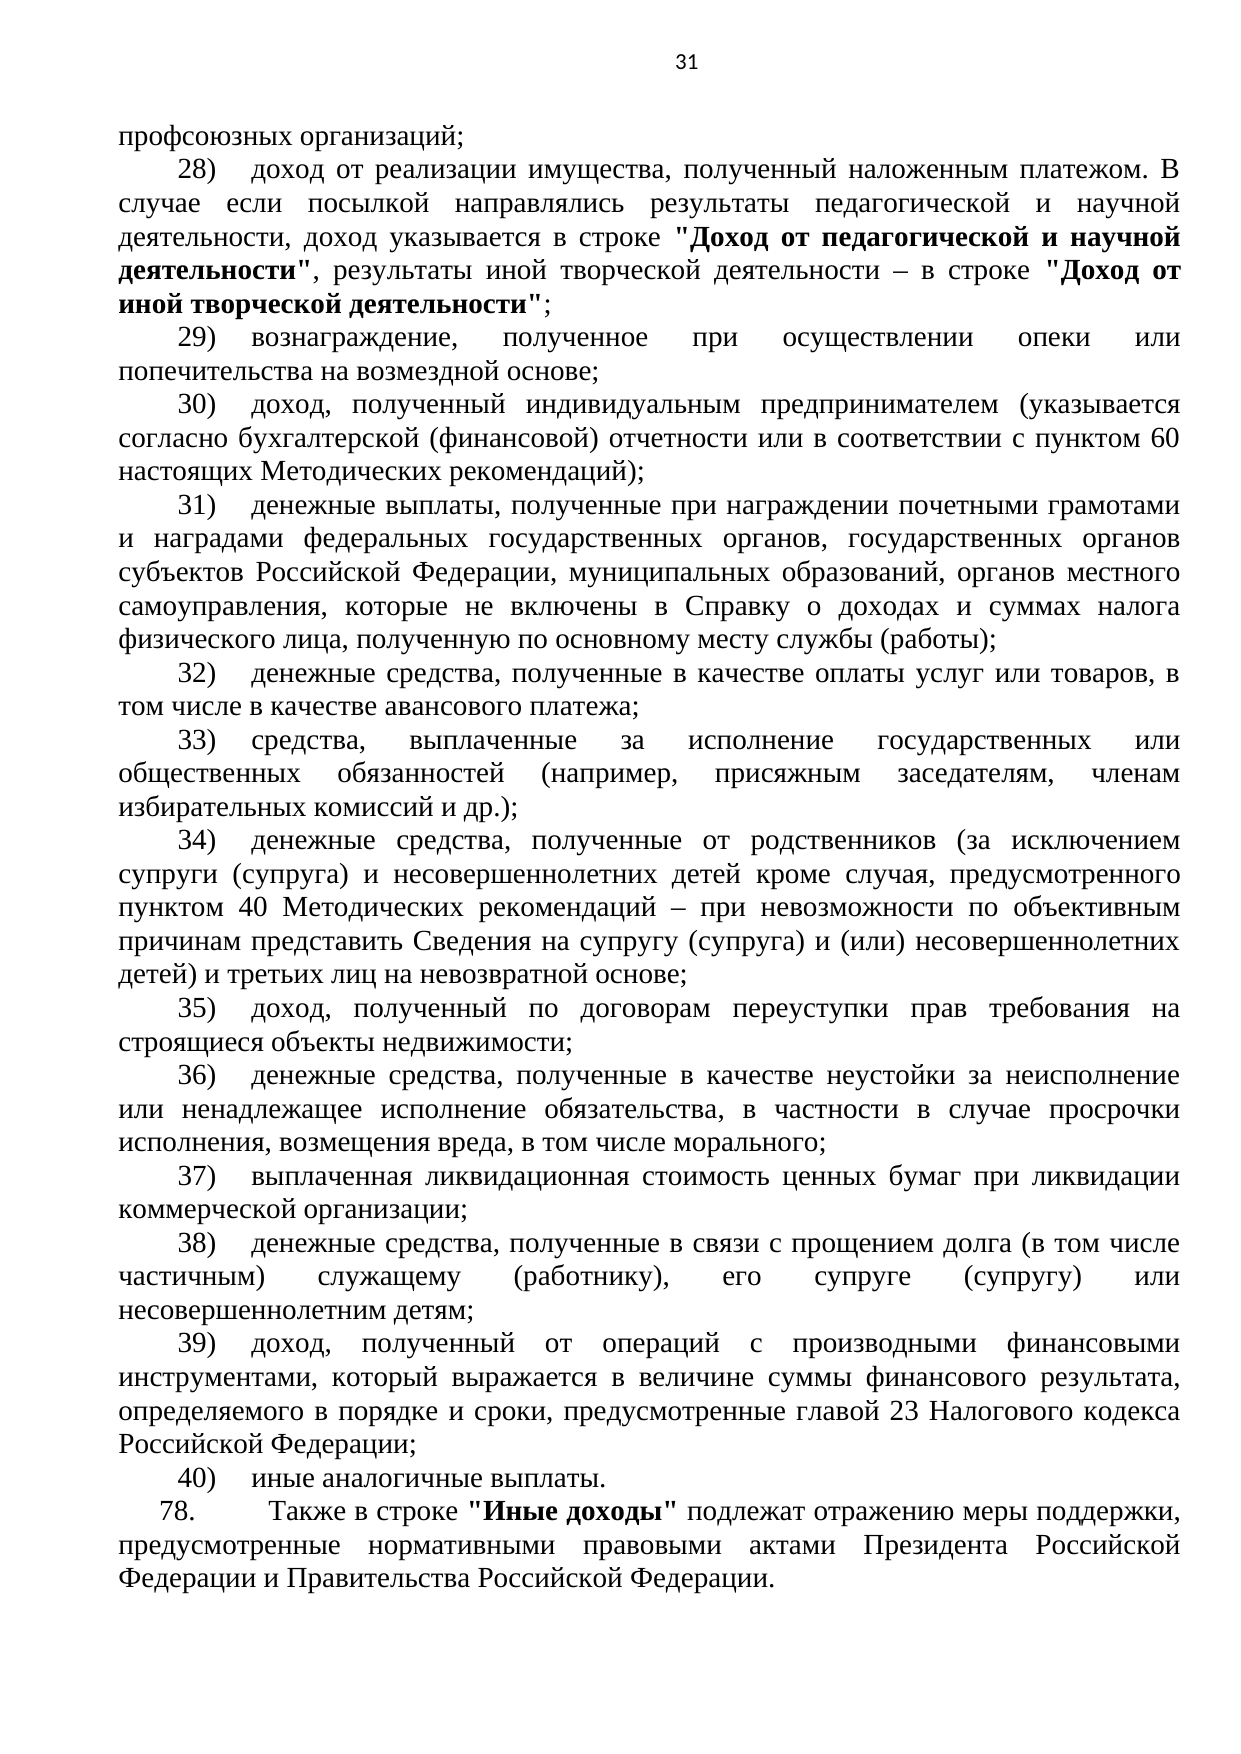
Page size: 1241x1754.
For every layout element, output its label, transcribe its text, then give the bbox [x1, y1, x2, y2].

list денежные средства, полученные от родственников (за исключением супруги (супруга) и несовершеннолетних детей кроме случая, предусмотренного пунктом 40 Методических рекомендаций – при невозможности по объективным причинам представить Сведения на супругу (супруга) и (или) несовершеннолетних детей) и третьих лиц на невозвратной основе; [187, 957, 1181, 990]
list иные аналогичные выплаты. [118, 1460, 1181, 1493]
list денежные выплаты, полученные при награждении почетными грамотами и наградами федеральных государственных органов, государственных органов субъектов Российской Федерации, муниципальных образований, органов местного самоуправления, которые не включены в Справку о доходах и суммах налога физического лица, полученную по основному месту службы (работы); [118, 487, 1181, 655]
list средства, выплаченные за исполнение государственных или общественных обязанностей (например, присяжным заседателям, членам избирательных комиссий и др.); [118, 722, 1181, 822]
list доход от реализации имущества, полученный наложенным платежом. В случае если посылкой направлялись результаты педагогической и научной деятельности, доход указывается в строке "Доход от педагогической и научной деятельности", результаты иной творческой деятельности – в строке "Доход от иной творческой деятельности"; [118, 152, 1181, 319]
list вознаграждение, полученное при осуществлении опеки или попечительства на возмездной основе; [118, 319, 1181, 386]
list доход, полученный по договорам переуступки прав требования на строящиеся объекты недвижимости; [118, 990, 1181, 1057]
list Также в строке "Иные доходы" подлежат отражению меры поддержки, предусмотренные нормативными правовыми актами Президента Российской Федерации и Правительства Российской Федерации. [118, 1493, 1181, 1594]
list денежные средства, полученные в качестве неустойки за неисполнение или ненадлежащее исполнение обязательства, в частности в случае просрочки исполнения, возмещения вреда, в том числе морального; [118, 1057, 1181, 1158]
list денежные средства, полученные в качестве оплаты услуг или товаров, в том числе в качестве авансового платежа; [118, 655, 1181, 722]
list денежные средства, полученные в связи с прощением долга (в том числе частичным) служащему (работнику), его супруге (супругу) или несовершеннолетним детям; [118, 1225, 1181, 1326]
list денежные средства, полученные от родственников (за исключением супруги (супруга) и несовершеннолетних детей кроме случая, предусмотренного пунктом 40 Методических рекомендаций – при невозможности по объективным причинам представить Сведения на супругу (супруга) и (или) несовершеннолетних детей) и третьих лиц на невозвратной основе; [118, 822, 1181, 890]
list выплаченная ликвидационная стоимость ценных бумаг при ликвидации коммерческой организации; [118, 1158, 1181, 1225]
list доход, полученный индивидуальным предпринимателем (указывается согласно бухгалтерской (финансовой) отчетности или в соответствии с пунктом 60 настоящих Методических рекомендаций); [118, 386, 1181, 487]
list доход, полученный от операций с производными финансовыми инструментами, который выражается в величине суммы финансового результата, определяемого в порядке и сроки, предусмотренные главой 23 Налогового кодекса Российской Федерации; [118, 1326, 1181, 1460]
list выплаты членам профсоюзных организаций, полученные от данных профсоюзных организаций; [118, 118, 1181, 152]
